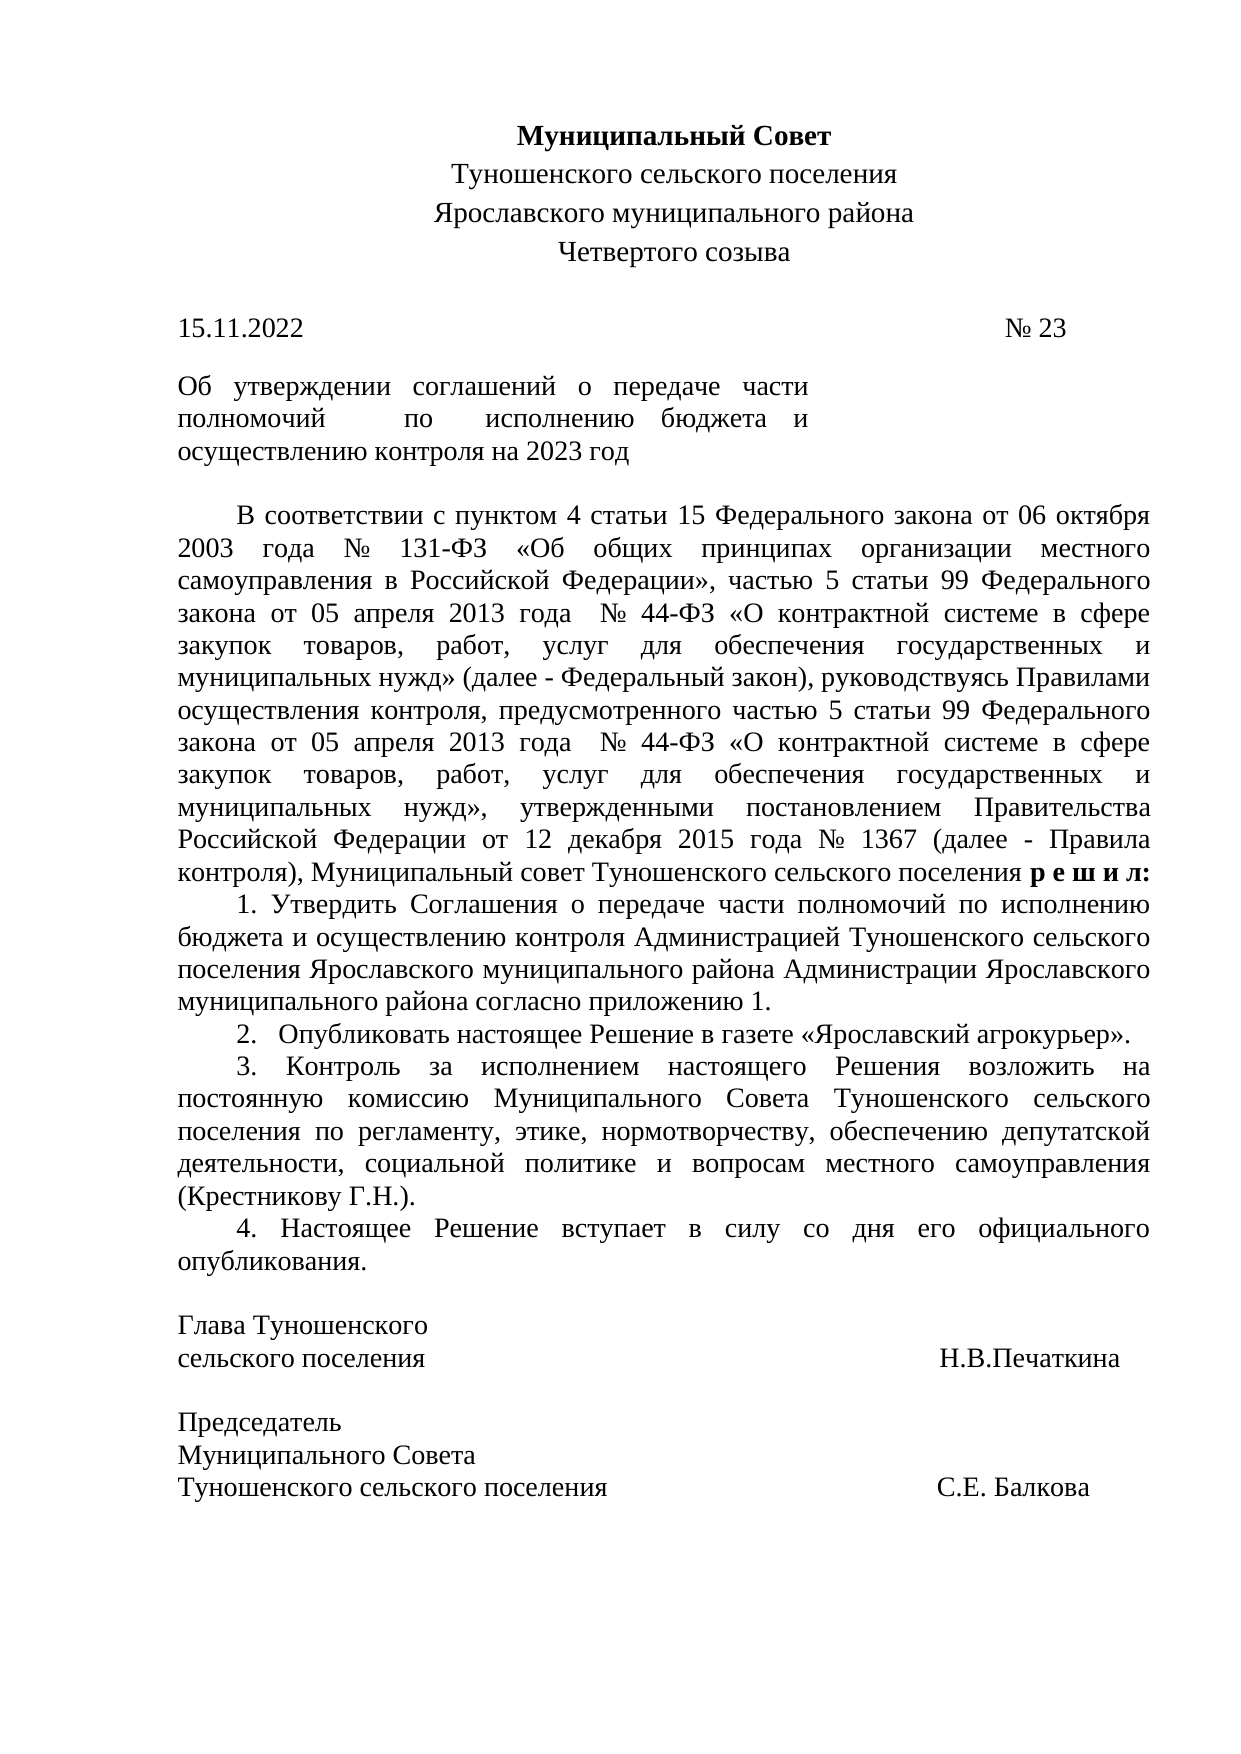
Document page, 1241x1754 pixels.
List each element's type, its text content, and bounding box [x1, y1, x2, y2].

text В соответствии с пунктом 4 статьи 15 Федерального закона от 06 октября 2003 года № 131-ФЗ «Об общих принципах организации местного самоуправления в Российской Федерации», частью 5 статьи 99 Федерального закона от 05 апреля 2013 года № 44-ФЗ «О контрактной системе в сфере закупок товаров, работ, услуг для обеспечения государственных и муниципальных нужд» (далее - Федеральный закон), руководствуясь Правилами осуществления контроля, предусмотренного частью 5 статьи 99 Федерального закона от 05 апреля 2013 года № 44-ФЗ «О контрактной системе в сфере закупок товаров, работ, услуг для обеспечения государственных и муниципальных нужд», утвержденными постановлением Правительства Российской Федерации от 12 декабря 2015 года № 1367 (далее - Правила контроля), Муниципальный совет Туношенского сельского поселения р е ш и л: [177, 498, 1152, 887]
text Об утверждении соглашений о передаче части полномочий по исполнению бюджета и осуществлению контроля на 2023 год [177, 369, 809, 466]
text Туношенского сельского поселения С.Е. Балкова [177, 1470, 1152, 1503]
list 15.11.2022 № 23 [177, 311, 1152, 343]
text 2. Опубликовать настоящее Решение в газете «Ярославский агрокурьер». [177, 1017, 1152, 1049]
text сельского поселения Н.В.Печаткина [177, 1341, 1152, 1373]
list Ярославского муниципального района [177, 195, 1171, 229]
list Муниципальный Совет [177, 118, 1171, 152]
text Глава Туношенского [177, 1308, 1152, 1341]
text 1. Утвердить Соглашения о передаче части полномочий по исполнению бюджета и осуществлению контроля Администрацией Туношенского сельского поселения Ярославского муниципального района Администрации Ярославского муниципального района согласно приложению 1. [177, 887, 1152, 1017]
list Туношенского сельского поселения [177, 157, 1171, 190]
list Четвертого созыва [177, 234, 1171, 267]
text 4. Настоящее Решение вступает в силу со дня его официального опубликования. [177, 1211, 1152, 1276]
text Председатель [177, 1406, 1152, 1438]
text 3. Контроль за исполнением настоящего Решения возложить на постоянную комиссию Муниципального Совета Туношенского сельского поселения по регламенту, этике, нормотворчеству, обеспечению депутатской деятельности, социальной политике и вопросам местного самоуправления (Крестникову Г.Н.). [177, 1049, 1152, 1211]
text Муниципального Совета [177, 1438, 1152, 1470]
